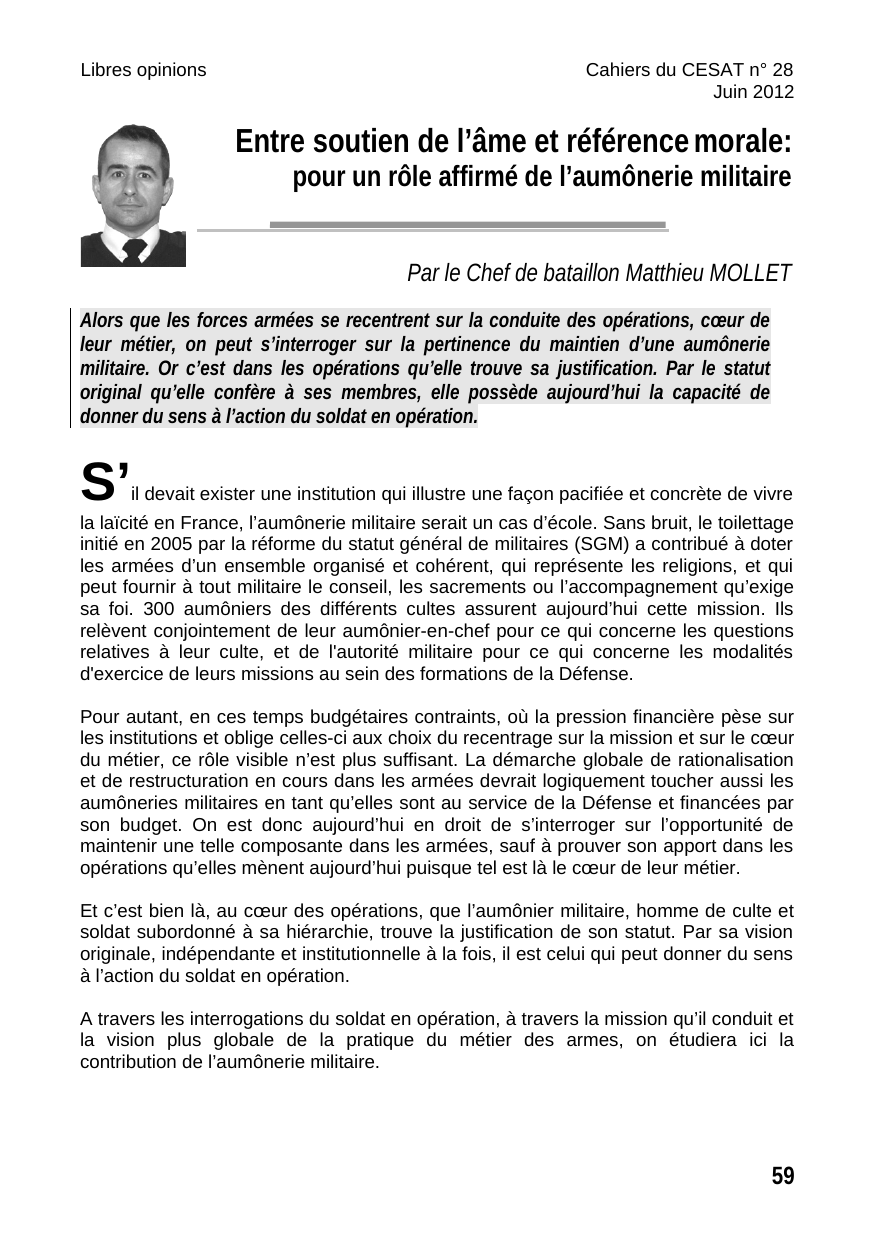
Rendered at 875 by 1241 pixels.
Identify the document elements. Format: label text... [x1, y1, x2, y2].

text S’il devait exister une institution qui illustre une façon pacifiée et concrète de vivre la laïcité en France, l’aumônerie militaire serait un cas d’école. Sans bruit, le toilettage initié en 2005 par la réforme du statut général de militaires (SGM) a contribué à doter les armées d’un ensemble organisé et cohérent, qui représente les religions, et qui peut fournir à tout militaire le conseil, les sacrements ou l’accompagnement qu’exige sa foi. 300 aumôniers des différents cultes assurent aujourd’hui cette mission. Ils relèvent conjointement de leur aumônier-en-chef pour ce qui concerne les questions relatives à leur culte, et de l'autorité militaire pour ce qui concerne les modalités d'exercice de leurs missions au sein des formations de la Défense. [80, 449, 794, 684]
text Pour autant, en ces temps budgétaires contraints, où la pression financière pèse sur les institutions et oblige celles-ci aux choix du recentrage sur la mission et sur le cœur du métier, ce rôle visible n’est plus suffisant. La démarche globale de rationalisation et de restructuration en cours dans les armées devrait logiquement toucher aussi les aumôneries militaires en tant qu’elles sont au service de la Défense et financées par son budget. On est donc aujourd’hui en droit de s’interroger sur l’opportunité de maintenir une telle composante dans les armées, sauf à prouver son apport dans les opérations qu’elles mènent aujourd’hui puisque tel est là le cœur de leur métier. [80, 706, 794, 878]
text Et c’est bien là, au cœur des opérations, que l’aumônier militaire, homme de culte et soldat subordonné à sa hiérarchie, trouve la justification de son statut. Par sa vision originale, indépendante et institutionnelle à la fois, il est celui qui peut donner du sens à l’action du soldat en opération. [80, 900, 794, 986]
text Alors que les forces armées se recentrent sur la conduite des opérations, cœur de leur métier, on peut s’interroger sur la pertinence du maintien d’une aumônerie militaire. Or c’est dans les opérations qu’elle trouve sa justification. Par le statut original qu’elle confère à ses membres, elle possède aujourd’hui la capacité de donner du sens à l’action du soldat en opération. [478, 308, 773, 428]
subtitle Par le Chef de bataillon Matthieu MOLLET [80, 258, 794, 286]
text A travers les interrogations du soldat en opération, à travers la mission qu’il conduit et la vision plus globale de la pratique du métier des armes, on étudiera ici la contribution de l’aumônerie militaire. [80, 1007, 794, 1072]
subtitle pour un rôle affirmé de l’aumônerie militaire [188, 159, 792, 193]
subtitle Entre soutien de l’âme et référence morale: [188, 121, 792, 159]
